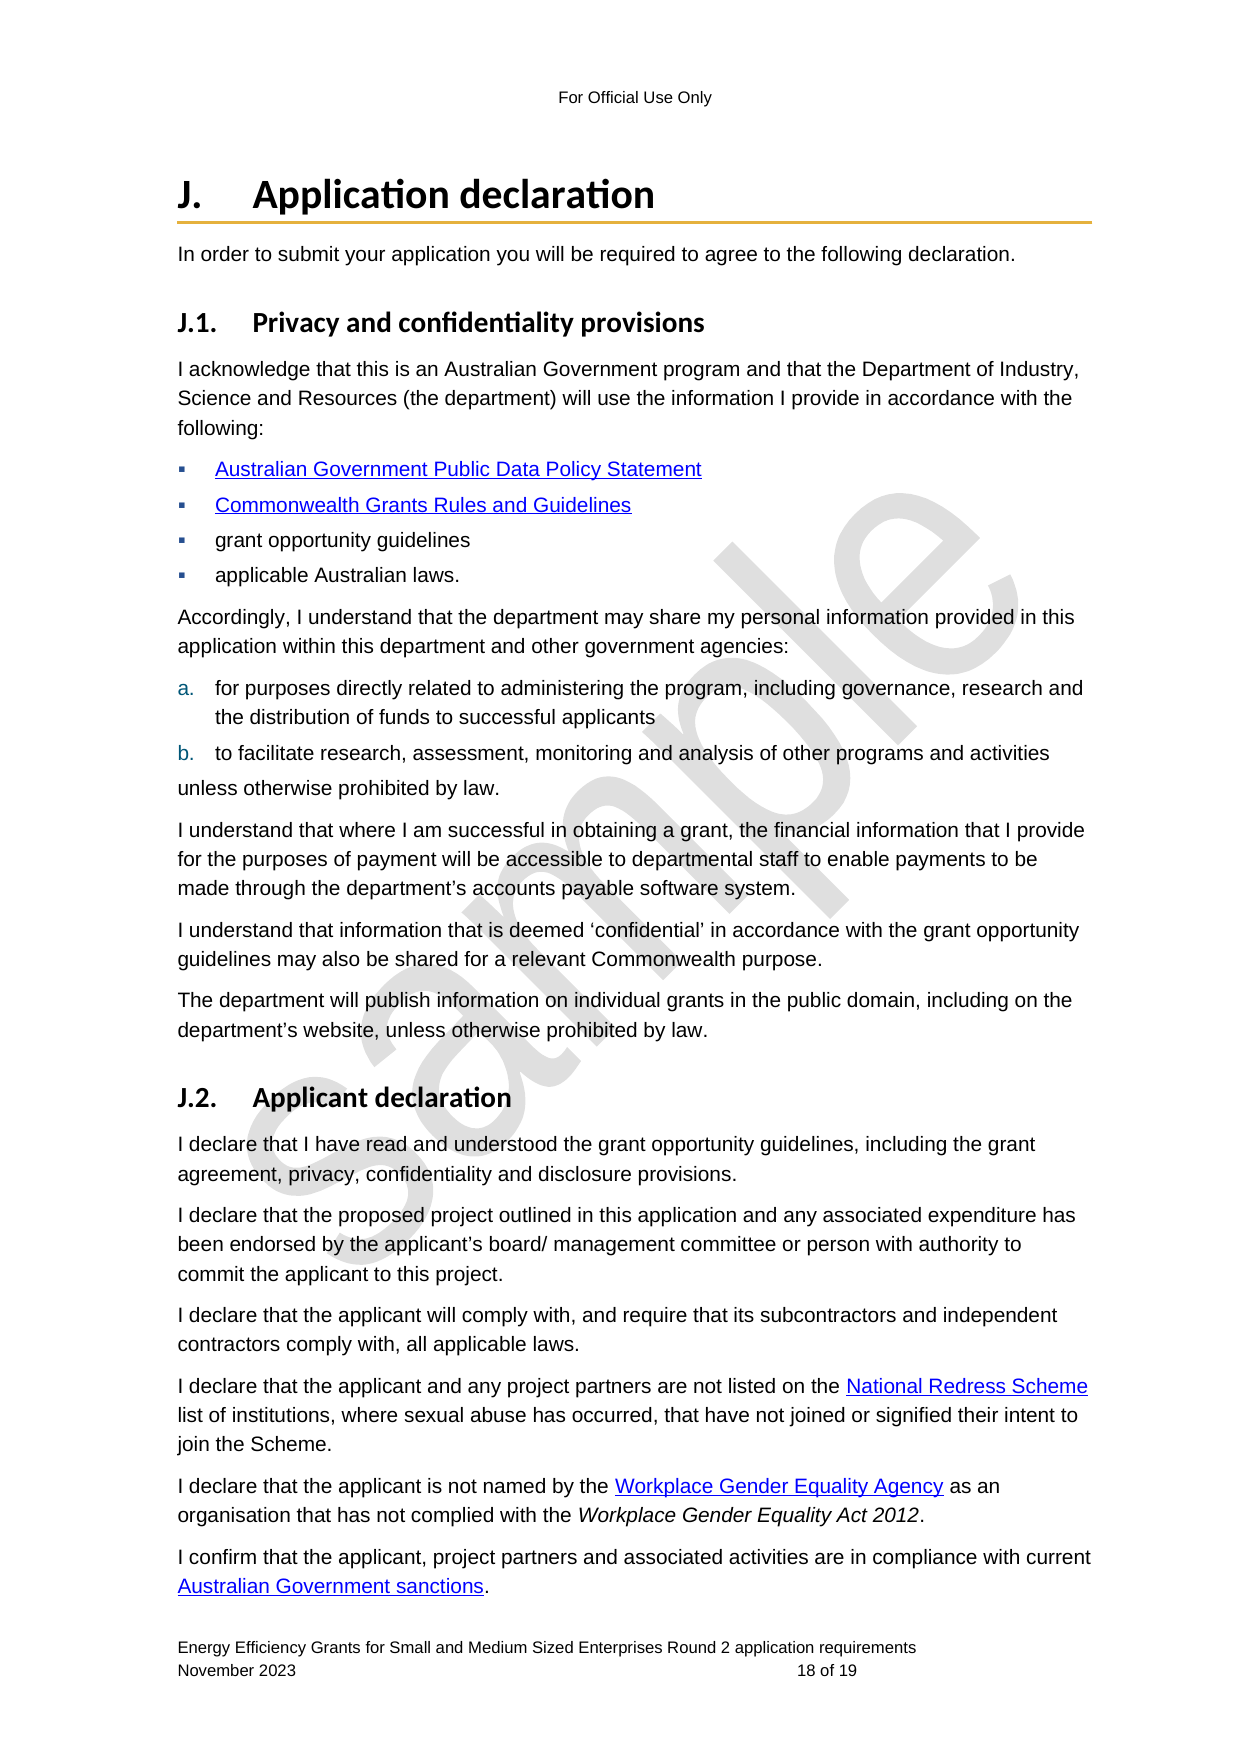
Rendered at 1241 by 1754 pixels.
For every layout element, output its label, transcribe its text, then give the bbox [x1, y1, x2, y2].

text I declare that I have read and understood the grant opportunity guidelines, including the grant agreement, privacy, confidentiality and disclosure provisions. [177, 1127, 1092, 1185]
subtitle Privacy and confidentiality provisions [177, 304, 1092, 339]
subtitle Applicant declaration [177, 1079, 1092, 1114]
list Australian Government Public Data Policy Statement [177, 452, 1092, 481]
text The department will publish information on individual grants in the public domain, including on the department’s website, unless otherwise prohibited by law. [177, 983, 1092, 1041]
text I declare that the applicant will comply with, and require that its subcontractors and independent contractors comply with, all applicable laws. [177, 1298, 1092, 1356]
list Commonwealth Grants Rules and Guidelines [177, 487, 1092, 516]
subtitle Application declaration [177, 168, 1092, 221]
text I confirm that the applicant, project partners and associated activities are in compliance with current Australian Government sanctions. [177, 1539, 1092, 1598]
text Accordingly, I understand that the department may share my personal information provided in this application within this department and other government agencies: [177, 600, 1092, 658]
text I declare that the applicant and any project partners are not listed on the National Redress Scheme list of institutions, where sexual abuse has occurred, that have not joined or signified their intent to join the Scheme. [177, 1369, 1092, 1456]
list applicable Australian laws. [177, 558, 1092, 587]
text I acknowledge that this is an Australian Government program and that the Department of Industry, Science and Resources (the department) will use the information I provide in accordance with the following: [177, 352, 1092, 439]
text I declare that the proposed project outlined in this application and any associated expenditure has been endorsed by the applicant’s board/ management committee or person with authority to commit the applicant to this project. [177, 1198, 1092, 1285]
list grant opportunity guidelines [177, 523, 1092, 552]
list unless otherwise prohibited by law. [177, 771, 1092, 800]
list I understand that where I am successful in obtaining a grant, the financial information that I provide for the purposes of payment will be accessible to departmental staff to enable payments to be made through the department’s accounts payable software system. [177, 812, 1092, 900]
text I declare that the applicant is not named by the Workplace Gender Equality Agency as an organisation that has not complied with the Workplace Gender Equality Act 2012. [177, 1469, 1092, 1527]
text In order to submit your application you will be required to agree to the following declaration. [177, 237, 1092, 266]
list I understand that information that is deemed ‘confidential’ in accordance with the grant opportunity guidelines may also be shared for a relevant Commonwealth purpose. [177, 912, 1092, 971]
list to facilitate research, assessment, monitoring and analysis of other programs and activities [177, 735, 1092, 764]
list for purposes directly related to administering the program, including governance, research and the distribution of funds to successful applicants [177, 671, 1092, 729]
